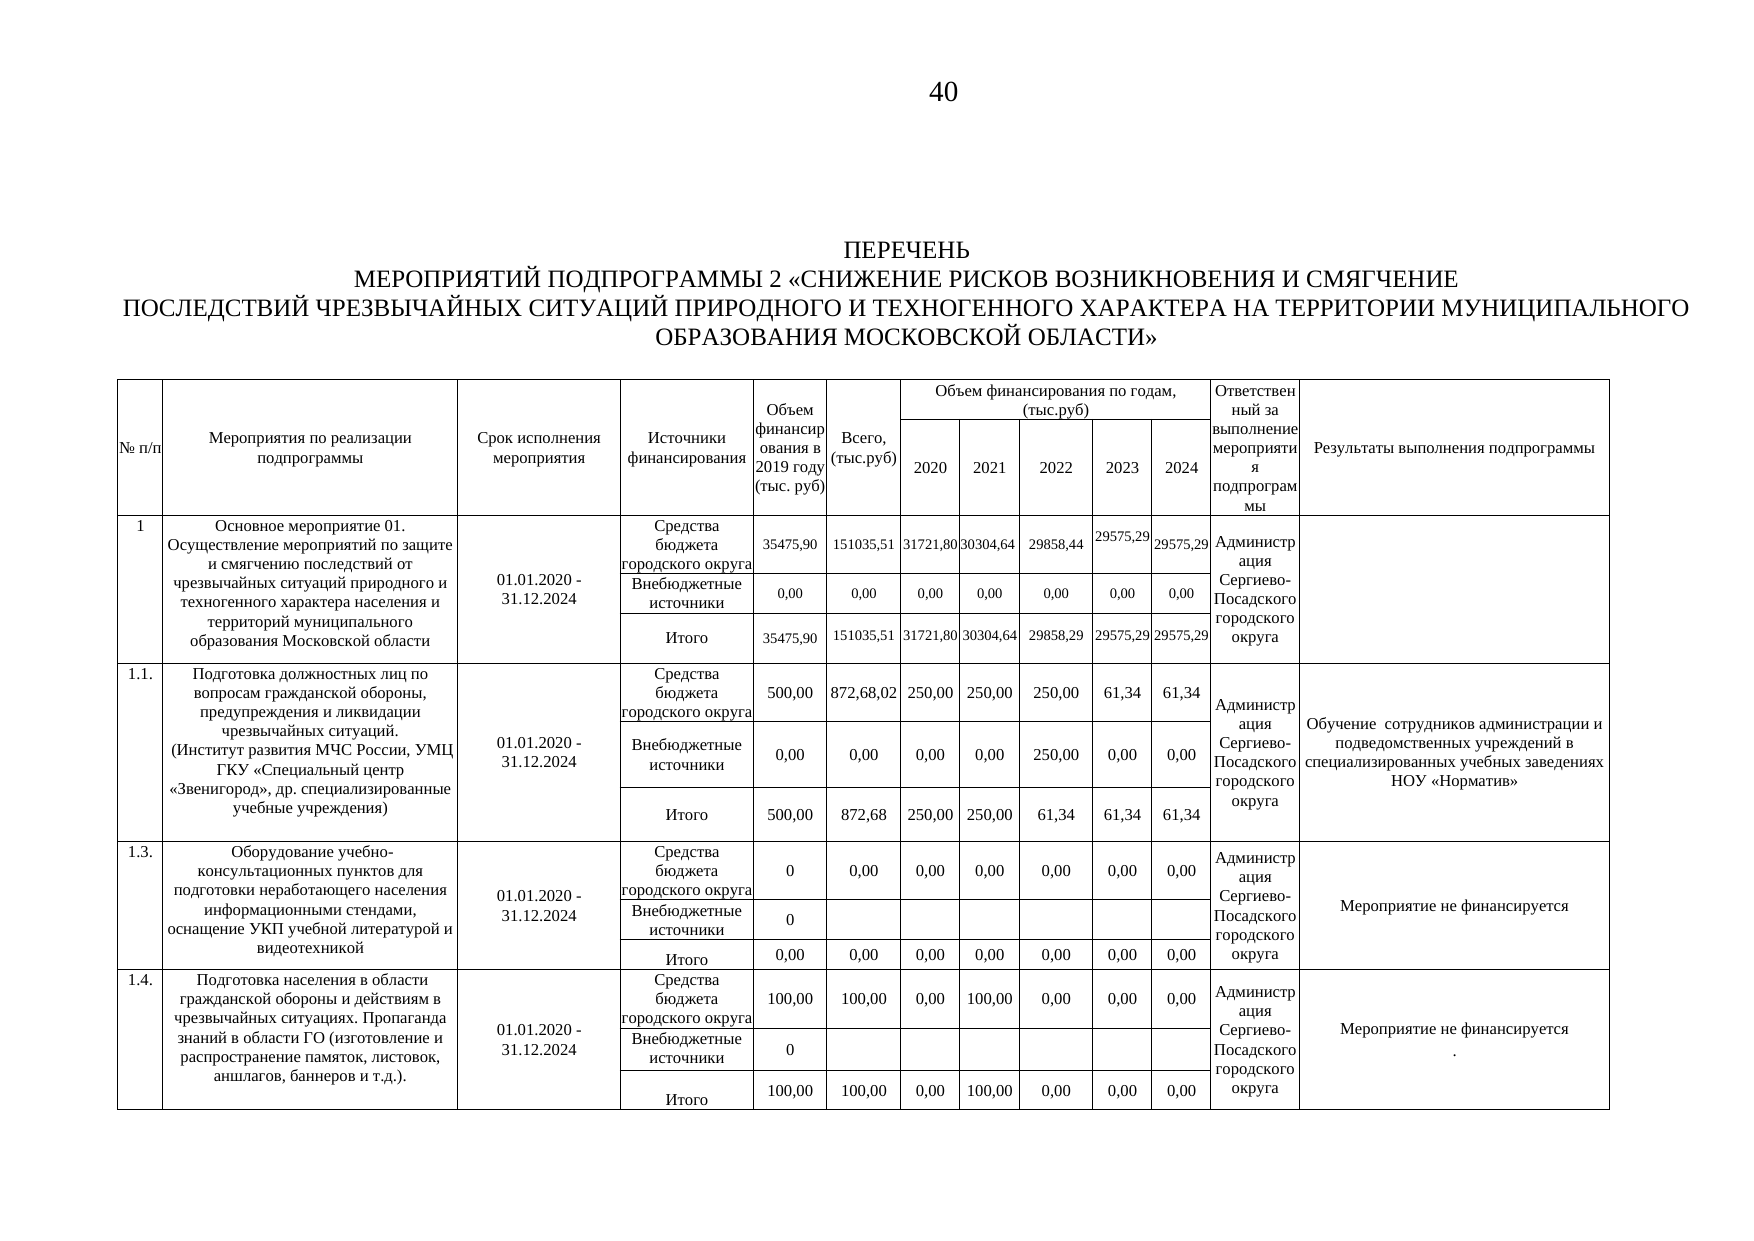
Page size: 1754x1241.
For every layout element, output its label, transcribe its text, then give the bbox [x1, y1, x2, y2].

table_cell 0,00 [1093, 722, 1151, 787]
table_header Источники финансирования [621, 380, 753, 514]
table_cell Мероприятие не финансируется [1300, 842, 1609, 969]
table_cell 0 [754, 842, 826, 899]
table_cell 0,00 [1020, 574, 1092, 612]
table_cell 0,00 [1093, 574, 1151, 612]
table_cell Внебюджетные источники [621, 900, 753, 939]
table_cell [1300, 516, 1609, 662]
table_cell [960, 900, 1019, 939]
table_cell 151035,51 [827, 516, 900, 573]
table_cell Итого [621, 614, 753, 662]
table_cell 1.4. [118, 970, 162, 1109]
table_cell 250,00 [1020, 664, 1092, 721]
table_cell 250,00 [1020, 722, 1092, 787]
table_cell 29575,29 [1093, 614, 1151, 662]
table_cell 35475,90 [754, 614, 826, 662]
table_cell 100,00 [754, 1071, 826, 1109]
table_cell 0,00 [827, 574, 900, 612]
table_cell Средства бюджета городского округа [621, 842, 753, 899]
table_cell 0,00 [1020, 940, 1092, 969]
table_cell 61,34 [1152, 788, 1210, 841]
table_cell Мероприятие не финансируется . [1300, 970, 1609, 1109]
text МЕРОПРИЯТИЙ ПОДПРОГРАММЫ 2 «СНИЖЕНИЕ РИСКОВ ВОЗНИКНОВЕНИЯ И СМЯГЧЕНИЕ [118, 264, 1695, 293]
table_cell Итого [621, 1071, 753, 1109]
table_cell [1211, 970, 1299, 1109]
table_cell 100,00 [754, 970, 826, 1027]
table_cell 0 [754, 1029, 826, 1070]
table_cell 31721,80 [901, 516, 959, 573]
table_cell 151035,51 [827, 614, 900, 662]
table_cell 0,00 [901, 940, 959, 969]
table_cell [827, 900, 900, 939]
table_cell 0 [754, 900, 826, 939]
table_cell 1.1. [118, 664, 162, 841]
table_cell 0,00 [1152, 722, 1210, 787]
table_cell 0,00 [901, 842, 959, 899]
text ПЕРЕЧЕНЬ [118, 236, 1695, 264]
table_cell 2022 [1020, 420, 1092, 514]
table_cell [458, 970, 620, 1109]
table_cell [1093, 1029, 1151, 1070]
table_cell Итого [621, 940, 753, 969]
table_header Объем финансирования в 2019 году (тыс. руб) [754, 380, 826, 514]
table_cell 29575,29 [1152, 614, 1210, 662]
table_cell 29858,29 [1020, 614, 1092, 662]
table_cell [1093, 900, 1151, 939]
table_cell Администрация Сергиево-Посадского городского округа [1211, 516, 1299, 662]
table_cell 0,00 [1020, 1071, 1092, 1109]
table_cell [1152, 1029, 1210, 1070]
table_cell Обучение сотрудников администрации и подведомственных учреждений в специализированных учебных заведениях НОУ «Норматив» [1300, 664, 1609, 841]
table_cell 0,00 [960, 940, 1019, 969]
table_cell 61,34 [1020, 788, 1092, 841]
table_cell Подготовка должностных лиц по вопросам гражданской обороны, предупреждения и ликвидации чрезвычайных ситуаций. (Институт развития МЧС России, УМЦ ГКУ «Специальный центр «Звенигород», др. специализированные учебные учреждения) [163, 664, 457, 841]
table_cell 0,00 [1093, 1071, 1151, 1109]
table_header Ответственный за выполнение мероприятия подпрограммы [1211, 380, 1299, 514]
table_cell 100,00 [827, 970, 900, 1027]
table_cell 0,00 [960, 574, 1019, 612]
table_cell 0,00 [1020, 970, 1092, 1027]
table_cell 2021 [960, 420, 1019, 514]
table_cell 61,34 [1093, 664, 1151, 721]
table_cell Администрация Сергиево-Посадского городского округа [1211, 842, 1299, 969]
table_cell 29858,44 [1020, 516, 1092, 573]
table_cell Средства бюджета городского округа [621, 970, 753, 1027]
table_cell 500,00 [754, 788, 826, 841]
table_cell 2024 [1152, 420, 1210, 514]
table_cell 31721,80 [901, 614, 959, 662]
table_cell 0,00 [754, 574, 826, 612]
table_cell 01.01.2020 - 31.12.2024 [458, 516, 620, 662]
table_cell 0,00 [1152, 1071, 1210, 1109]
table_cell 872,68,02 [827, 664, 900, 721]
table_cell 61,34 [1093, 788, 1151, 841]
table_cell 0,00 [827, 722, 900, 787]
table_cell 2023 [1093, 420, 1151, 514]
table_cell 0,00 [1093, 940, 1151, 969]
table_cell 0,00 [1093, 842, 1151, 899]
table_cell Итого [621, 788, 753, 841]
table_cell 0,00 [901, 1071, 959, 1109]
table_header Мероприятия по реализации подпрограммы [163, 380, 457, 514]
table_cell Оборудование учебно-консультационных пунктов для подготовки неработающего населения информационными стендами, оснащение УКП учебной литературой и видеотехникой [163, 842, 457, 969]
table_cell 0,00 [754, 722, 826, 787]
table_cell 61,34 [1152, 664, 1210, 721]
table_cell 0,00 [960, 842, 1019, 899]
table_cell 0,00 [960, 722, 1019, 787]
table_header Срок исполнения мероприятия [458, 380, 620, 514]
table_cell 100,00 [827, 1071, 900, 1109]
table_cell 01.01.2020 - 31.12.2024 [458, 664, 620, 841]
table_cell [901, 1029, 959, 1070]
table_cell [1020, 900, 1092, 939]
table_cell 2020 [901, 420, 959, 514]
table_cell 250,00 [901, 788, 959, 841]
table_header Всего, (тыс.руб) [827, 380, 900, 514]
table_cell Основное мероприятие 01. Осуществление мероприятий по защите и смягчению последствий от чрезвычайных ситуаций природного и техногенного характера населения и территорий муниципального образования Московской области [163, 516, 457, 662]
table_cell 0,00 [827, 842, 900, 899]
table_cell 100,00 [960, 970, 1019, 1027]
table_cell 29575,29 [1152, 516, 1210, 573]
table_cell 0,00 [901, 722, 959, 787]
table_cell 100,00 [960, 1071, 1019, 1109]
table_cell 250,00 [901, 664, 959, 721]
table_cell Внебюджетные источники [621, 1029, 753, 1070]
table_cell 30304,64 [960, 614, 1019, 662]
table_cell 500,00 [754, 664, 826, 721]
table_cell Подготовка населения в области гражданской обороны и действиям в чрезвычайных ситуациях. Пропаганда знаний в области ГО (изготовление и распространение памяток, листовок, аншлагов, баннеров и т.д.). [163, 970, 457, 1109]
table_cell [901, 900, 959, 939]
table_cell Средства бюджета городского округа [621, 516, 753, 573]
table_cell 1.3. [118, 842, 162, 969]
table_cell 0,00 [1152, 940, 1210, 969]
table_cell Администрация Сергиево-Посадского городского округа [1211, 664, 1299, 841]
table_cell Средства бюджета городского округа [621, 664, 753, 721]
table_header № п/п [118, 380, 162, 514]
table_cell 0,00 [1152, 970, 1210, 1027]
table_cell 872,68 [827, 788, 900, 841]
table_cell [1152, 900, 1210, 939]
table_cell 29575,29 [1093, 516, 1151, 573]
table_cell 0,00 [1020, 842, 1092, 899]
table_header Результаты выполнения подпрограммы [1300, 380, 1609, 514]
table_cell 250,00 [960, 788, 1019, 841]
text ПОСЛЕДСТВИЙ ЧРЕЗВЫЧАЙНЫХ СИТУАЦИЙ ПРИРОДНОГО И ТЕХНОГЕННОГО ХАРАКТЕРА НА ТЕРРИТОРИИ МУНИЦИПАЛЬНОГО ОБРАЗОВАНИЯ МОСКОВСКОЙ ОБЛАСТИ» [118, 293, 1695, 351]
table_cell 0,00 [1152, 842, 1210, 899]
table_cell 1 [118, 516, 162, 662]
table_cell Внебюджетные источники [621, 574, 753, 612]
table_cell 0,00 [827, 940, 900, 969]
table_cell 01.01.2020 - 31.12.2024 [458, 842, 620, 969]
table_cell 0,00 [754, 940, 826, 969]
table_cell Внебюджетные источники [621, 722, 753, 787]
table_cell 0,00 [901, 970, 959, 1027]
table_cell 250,00 [960, 664, 1019, 721]
table_cell [1020, 1029, 1092, 1070]
table_cell 0,00 [901, 574, 959, 612]
table_cell 0,00 [1152, 574, 1210, 612]
table_cell [960, 1029, 1019, 1070]
table_cell [827, 1029, 900, 1070]
table_cell 35475,90 [754, 516, 826, 573]
table_header Объем финансирования по годам, (тыс.руб) [901, 380, 1210, 419]
table_cell 30304,64 [960, 516, 1019, 573]
table_cell 0,00 [1093, 970, 1151, 1027]
